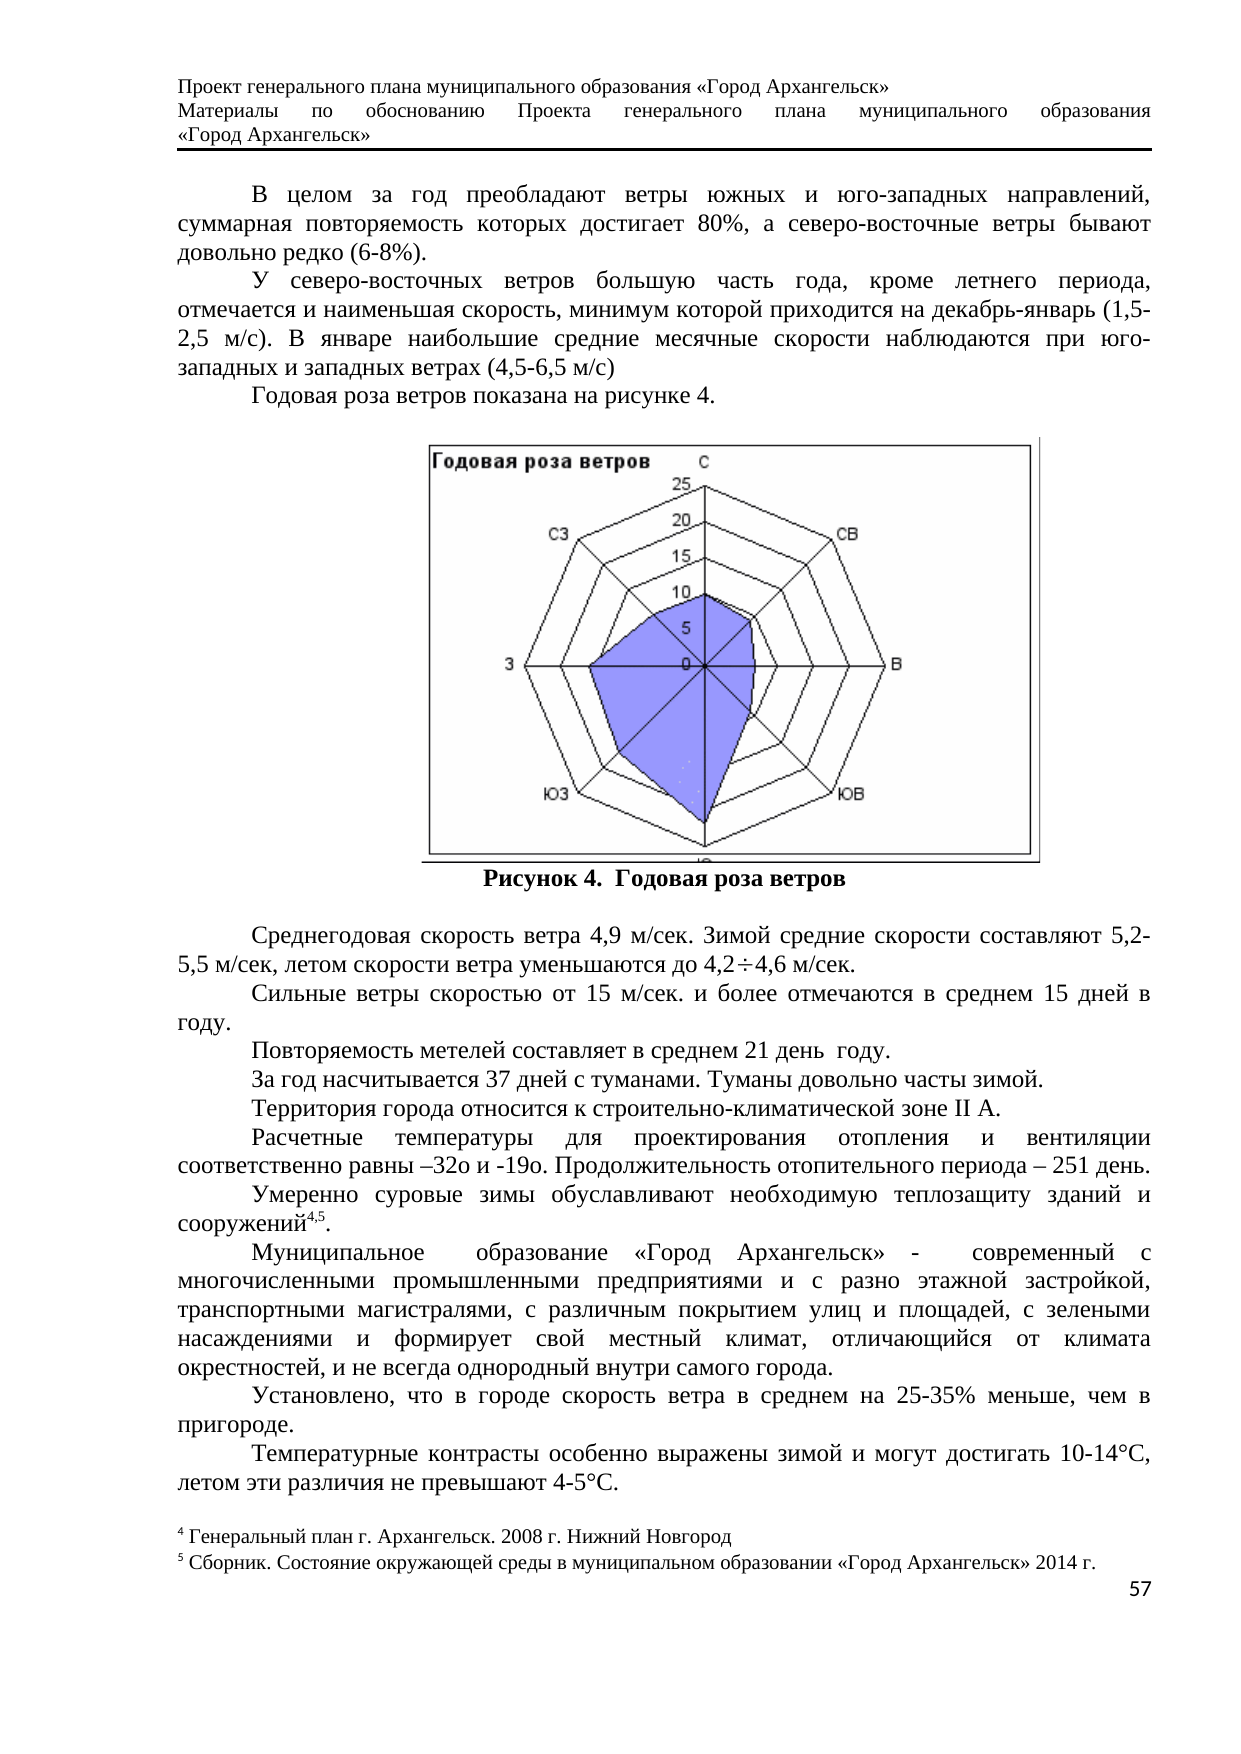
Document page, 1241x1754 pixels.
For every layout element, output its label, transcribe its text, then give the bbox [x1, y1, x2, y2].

text Муниципальное образование «Город Архангельск» - современный с многочисленными промышленными предприятиями и с разно этажной застройкой, транспортными магистралями, с различным покрытием улиц и площадей, с зелеными насаждениями и формирует свой местный климат, отличающийся от климата окрестностей, и не всегда однородный внутри самого города. [177, 1237, 1152, 1380]
text Сильные ветры скоростью от 15 м/сек. и более отмечаются в среднем 15 дней в году. [177, 978, 1152, 1035]
text Территория города относится к строительно-климатической зоне II А. [177, 1093, 1152, 1122]
text Рисунок 4. Годовая роза ветров [177, 863, 1152, 892]
text Умеренно суровые зимы обуславливают необходимую теплозащиту зданий и сооружений,. [177, 1179, 1152, 1237]
text Повторяемость метелей составляет в среднем 21 день году. [177, 1035, 1152, 1064]
text У северо-восточных ветров большую часть года, кроме летнего периода, отмечается и наименьшая скорость, минимум которой приходится на декабрь-январь (1,5-2,5 м/с). В январе наибольшие средние месячные скорости наблюдаются при юго-западных и западных ветрах (4,5-6,5 м/с) [177, 265, 1152, 380]
text Температурные контрасты особенно выражены зимой и могут достигать 10-14°С, летом эти различия не превышают 4-5°С. [177, 1438, 1152, 1495]
text Годовая роза ветров показана на рисунке 4. [177, 380, 1152, 409]
text Установлено, что в городе скорость ветра в среднем на 25-35% меньше, чем в пригороде. [177, 1380, 1152, 1438]
text Среднегодовая скорость ветра 4,9 м/сек. Зимой средние скорости составляют 5,2-5,5 м/сек, летом скорости ветра уменьшаются до 4,24,6 м/сек. [177, 920, 1152, 978]
text За год насчитывается 37 дней с туманами. Туманы довольно часты зимой. [177, 1064, 1152, 1093]
text Расчетные температуры для проектирования отопления и вентиляции соответственно равны –32о и -19о. Продолжительность отопительного периода – 251 день. [177, 1122, 1152, 1179]
picture [421, 437, 1041, 863]
text В целом за год преобладают ветры южных и юго-западных направлений, суммарная повторяемость которых достигает 80%, а северо-восточные ветры бывают довольно редко (6-8%). [177, 179, 1152, 265]
